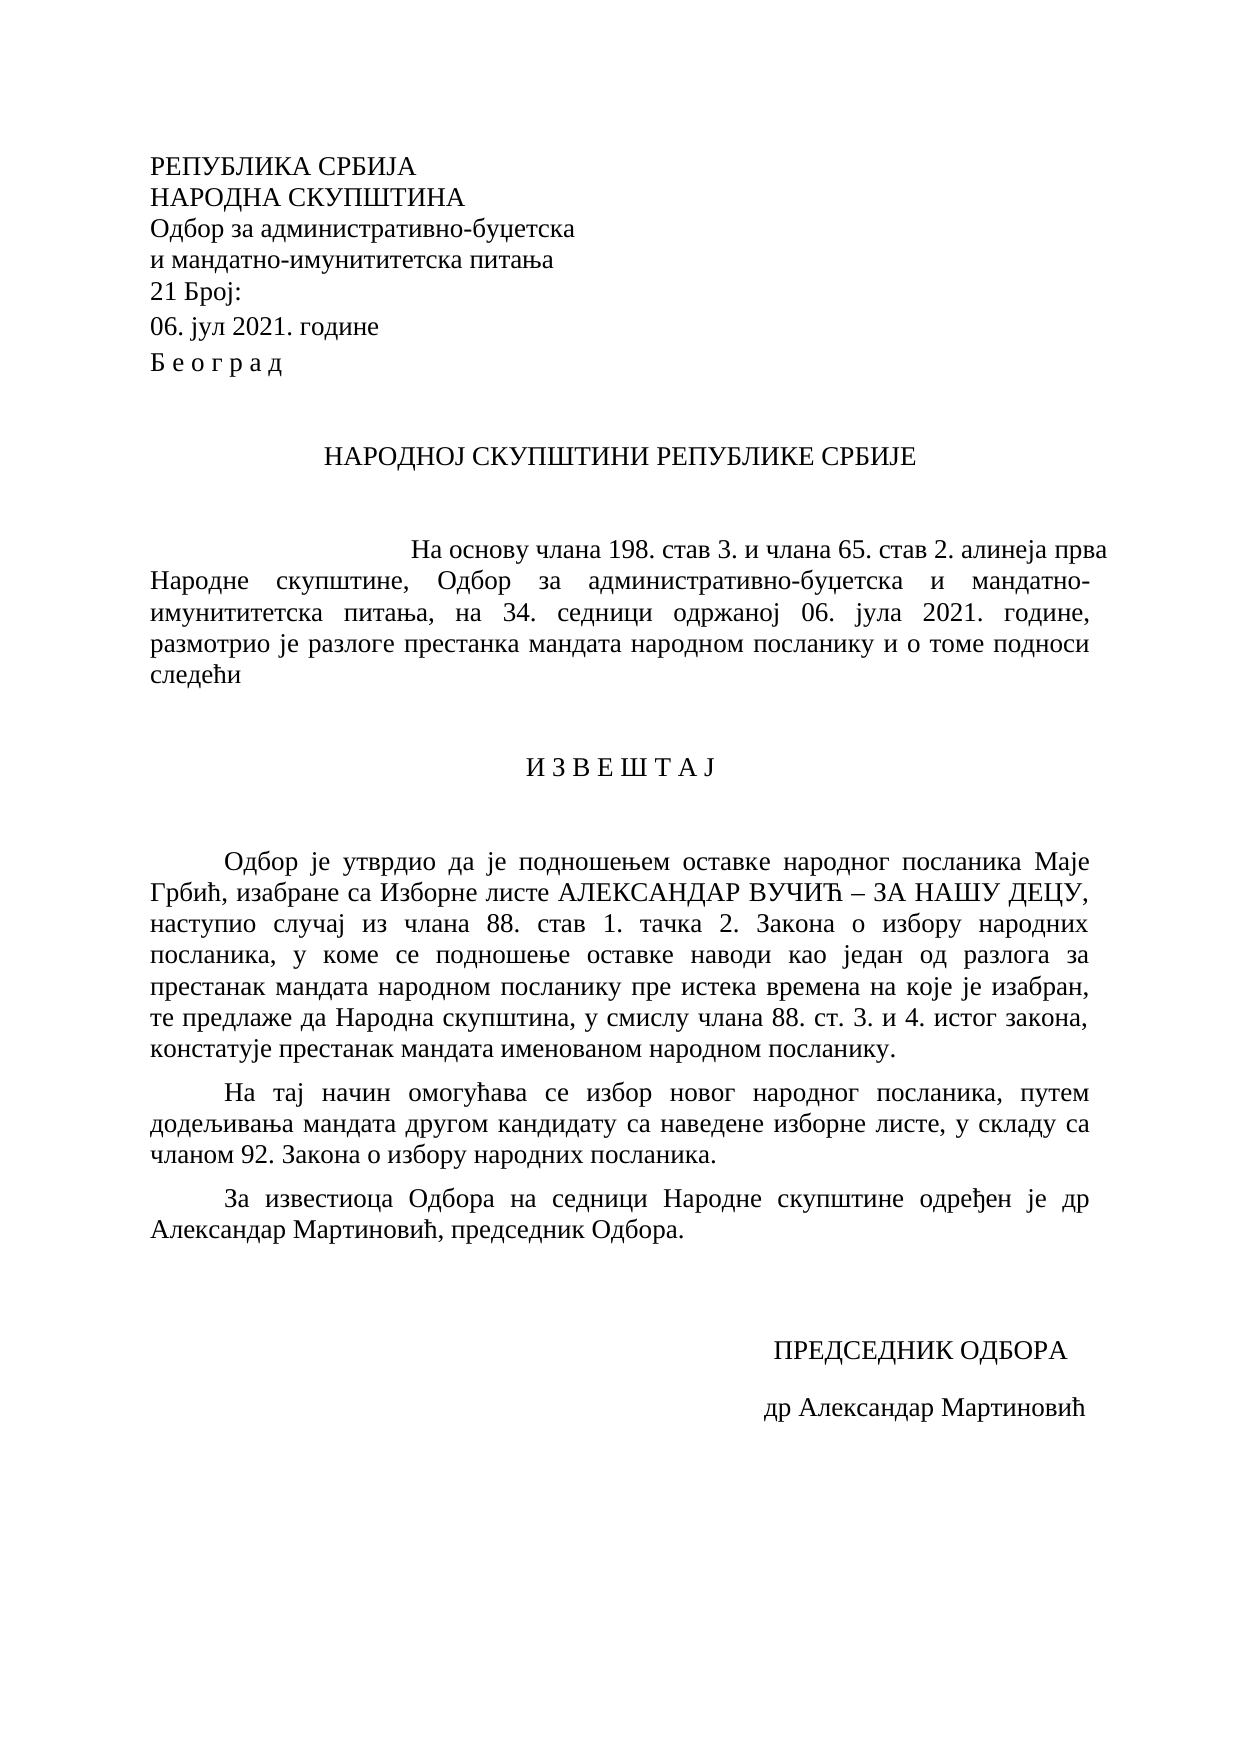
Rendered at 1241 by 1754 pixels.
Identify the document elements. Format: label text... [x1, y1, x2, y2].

text ПРЕДСЕДНИК ОДБОРА [306, 1334, 1090, 1366]
text Oдбор за административно-буџетска [150, 212, 1090, 243]
text На тај начин омогућава се избор новог народног посланика, путем додељивања мандата другом кандидату са наведене изборне листе, у складу са чланом 92. Закона о избору народних посланика. [150, 1076, 1090, 1169]
text 06. јул 2021. године [150, 310, 1090, 341]
text и мандатно-имунититетска питања [150, 243, 1090, 274]
text Одбор је утврдио да је подношењем оставкe народног посланика Маје Грбић, изабране са Изборне листе АЛЕКСАНДАР ВУЧИЋ – ЗА НАШУ ДЕЦУ, наступио случај из члана 88. став 1. тачка 2. Закона о избору народних посланика, у коме се подношење оставке наводи као један од разлога за престанак мандата народном посланику пре истека времена на које је изабран, те предлаже да Народна скупштина, у смислу члана 88. ст. 3. и 4. истог закона, констатује престанак мандата именованом народном посланику. [150, 845, 1090, 1063]
text 21 Број: [150, 274, 1090, 306]
text др Александар Мартиновић [150, 1391, 1090, 1422]
text НАРОДНОЈ СКУПШТИНИ РЕПУБЛИКЕ СРБИЈЕ [150, 440, 1090, 471]
text НАРОДНА СКУПШТИНА [150, 181, 1090, 212]
text Б е о г р а д [150, 346, 1090, 377]
text На основу члана 198. став 3. и члана 65. став 2. алинеја прва Пословника Народне скупштине, Oдбор за администрaтивно-буџетска и мандатно-имунититетска питања, на 34. седници одржаној 06. јула 2021. године, размотрио је разлогe престанка мандата народном посланику и о томе подноси следећи [150, 533, 1090, 689]
text РЕПУБЛИКА СРБИЈА [150, 150, 1090, 181]
text И З В Е Ш Т А Ј [150, 752, 1090, 783]
text За известиоца Одбора на седници Народне скупштине одређен је др Александар Мартиновић, председник Одбора. [150, 1182, 1090, 1244]
